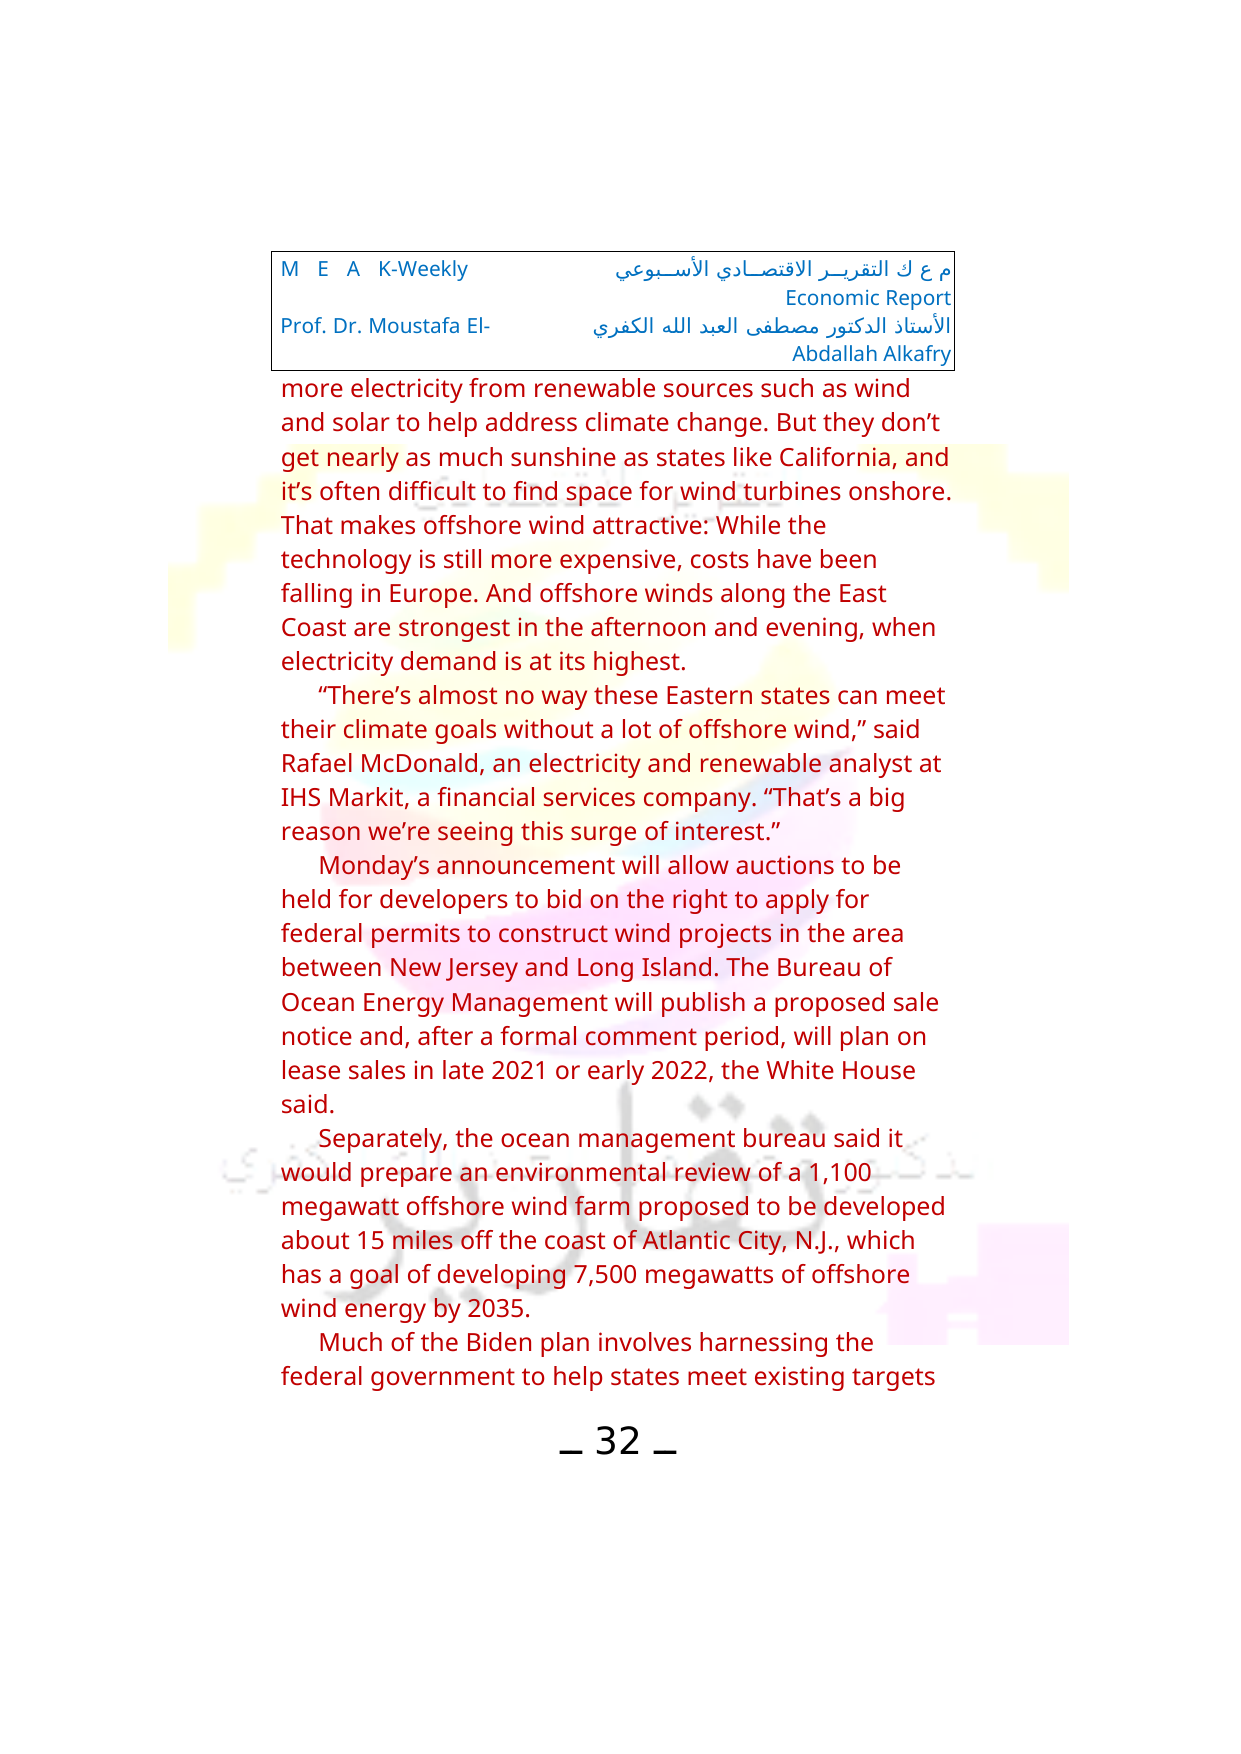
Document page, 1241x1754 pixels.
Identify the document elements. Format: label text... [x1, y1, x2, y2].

text Separately, the ocean management bureau said it would prepare an environmental review of a 1,100 megawatt offshore wind farm proposed to be developed about 15 miles off the coast of Atlantic City, N.J., which has a goal of developing 7,500 megawatts of offshore wind energy by 2035. [281, 1120, 956, 1325]
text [281, 371, 956, 678]
text Monday’s announcement will allow auctions to be held for developers to bid on the right to apply for federal permits to construct wind projects in the area between New Jersey and Long Island. The Bureau of Ocean Energy Management will publish a proposed sale notice and, after a formal comment period, will plan on lease sales in late 2021 or early 2022, the White House said. [281, 848, 956, 1120]
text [281, 1325, 956, 1393]
text “There’s almost no way these Eastern states can meet their climate goals without a lot of offshore wind,” said Rafael McDonald, an electricity and renewable analyst at IHS Markit, a financial services company. “That’s a big reason we’re seeing this surge of interest.” [281, 678, 956, 848]
